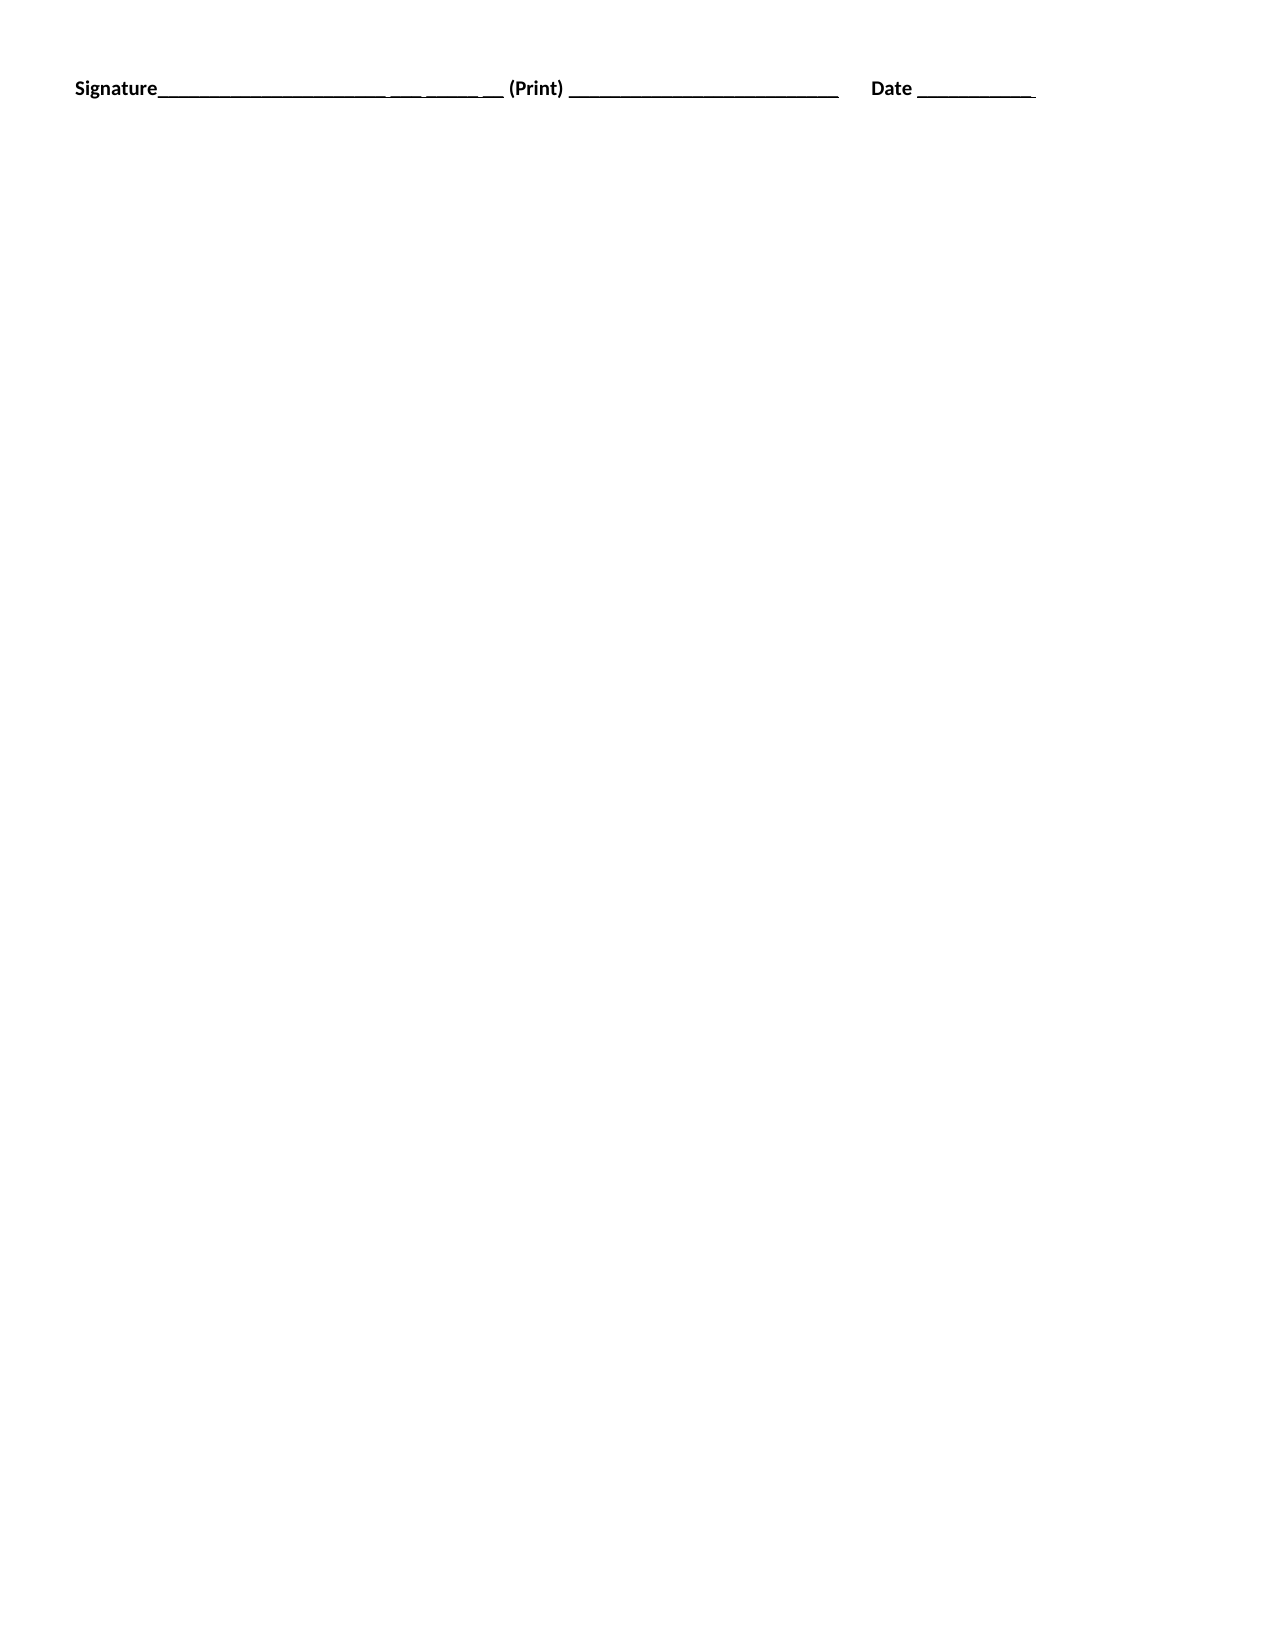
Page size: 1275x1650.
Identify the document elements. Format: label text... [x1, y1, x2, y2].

text Signature______________________ ___ _____ __ (Print) __________________________ Date ___________ [75, 75, 1200, 100]
